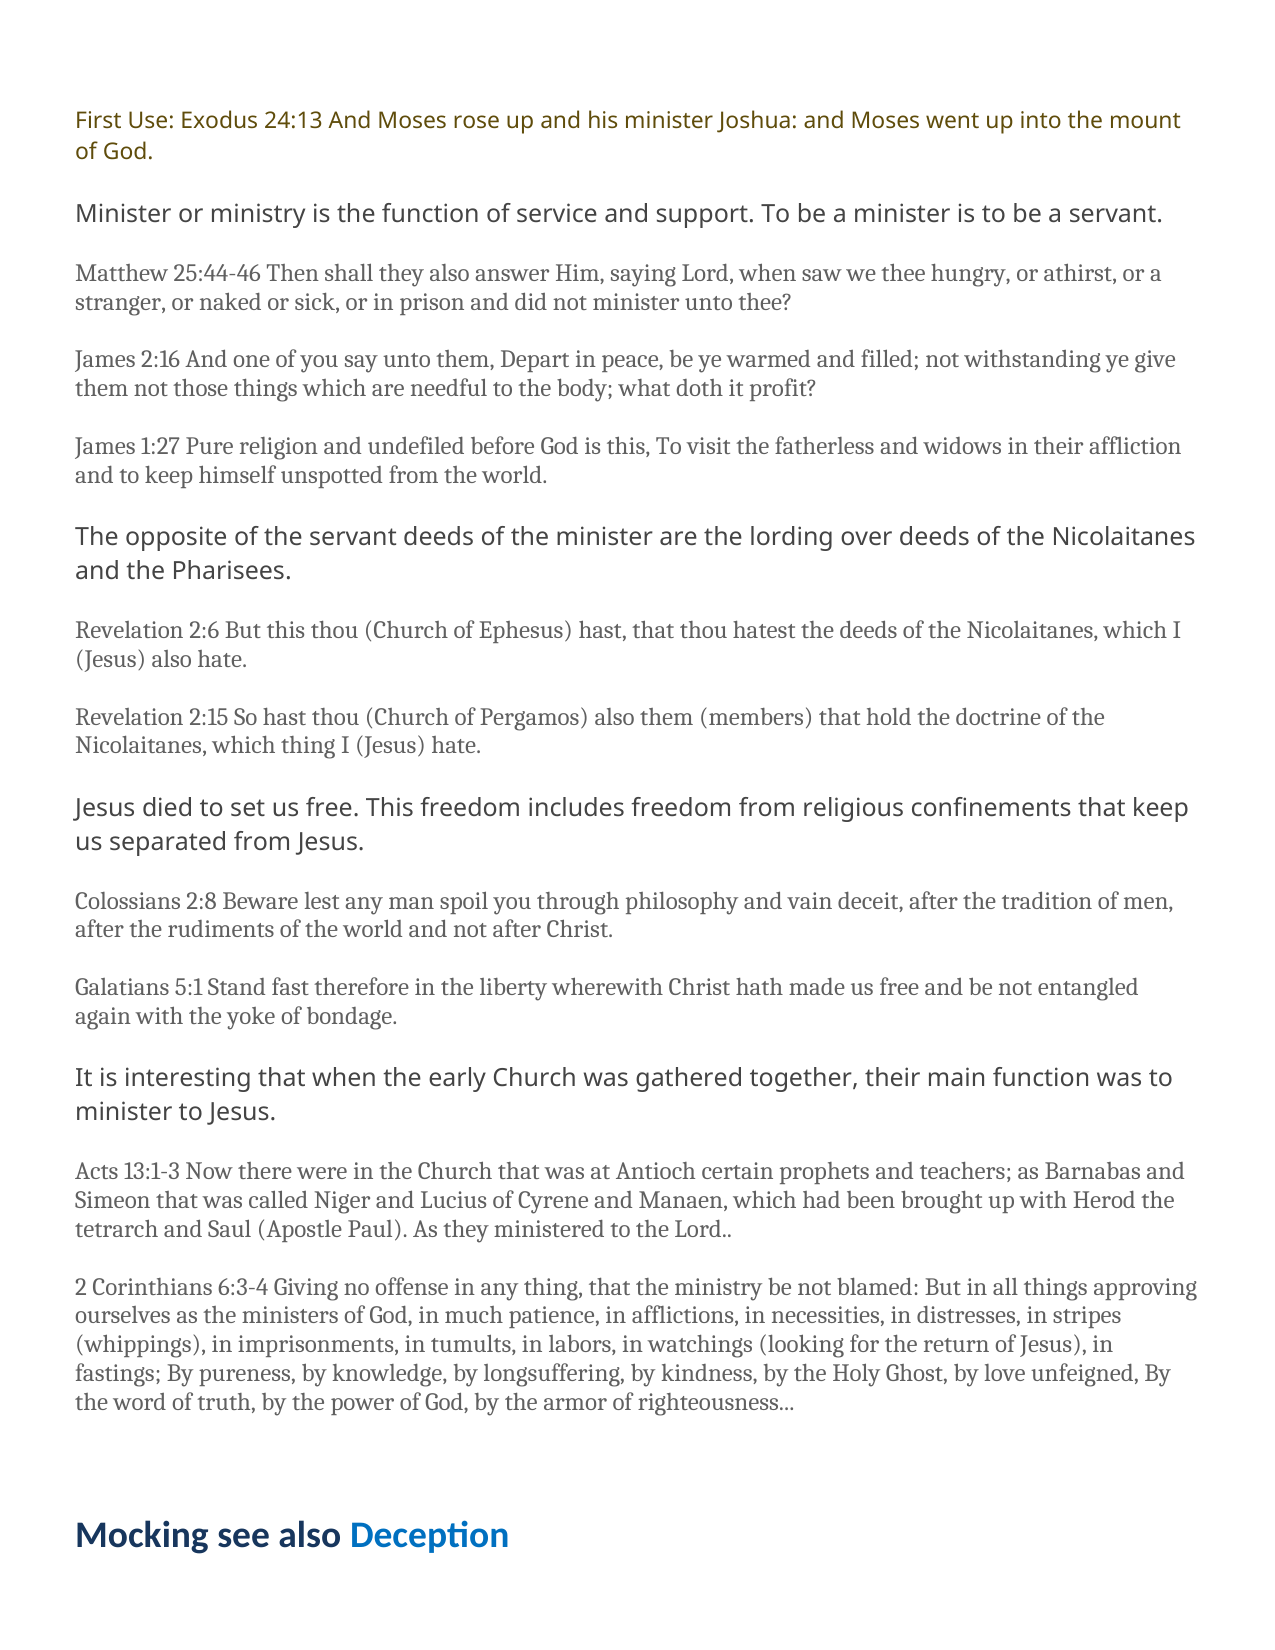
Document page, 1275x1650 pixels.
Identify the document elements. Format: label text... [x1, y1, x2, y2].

text First Use: Exodus 24:13 And Moses rose up and his minister Joshua: and Moses went up into the mount of God. [75, 104, 1200, 166]
text Galatians 5:1 Stand fast therefore in the liberty wherewith Christ hath made us free and be not entangled again with the yoke of bondage. [75, 973, 1200, 1031]
text Mocking see also Deception [75, 1511, 1200, 1556]
text It is interesting that when the early Church was gathered together, their main function was to minister to Jesus. [75, 1060, 1200, 1128]
text Jesus died to set us free. This freedom includes freedom from religious confinements that keep us separated from Jesus. [75, 789, 1200, 857]
text Matthew 25:44-46 Then shall they also answer Him, saying Lord, when saw we thee hungry, or athirst, or a stranger, or naked or sick, or in prison and did not minister unto thee? [75, 259, 1200, 316]
text Colossians 2:8 Beware lest any man spoil you through philosophy and vain deceit, after the tradition of men, after the rudiments of the world and not after Christ. [75, 887, 1200, 944]
text James 1:27 Pure religion and undefiled before God is this, To visit the fatherless and widows in their affliction and to keep himself unspotted from the world. [75, 432, 1200, 489]
text Minister or ministry is the function of service and support. To be a minister is to be a servant. [75, 195, 1200, 229]
text The opposite of the servant deeds of the minister are the lording over deeds of the Nicolaitanes and the Pharisees. [75, 519, 1200, 587]
text Revelation 2:6 But this thou (Church of Ephesus) hast, that thou hatest the deeds of the Nicolaitanes, which I (Jesus) also hate. [75, 616, 1200, 673]
text 2 Corinthians 6:3-4 Giving no offense in any thing, that the ministry be not blamed: But in all things approving ourselves as the ministers of God, in much patience, in afflictions, in necessities, in distresses, in stripes (whippings), in imprisonments, in tumults, in labors, in watchings (looking for the return of Jesus), in fastings; By pureness, by knowledge, by longsuffering, by kindness, by the Holy Ghost, by love unfeigned, By the word of truth, by the power of God, by the armor of righteousness... [75, 1273, 1200, 1416]
text James 2:16 And one of you say unto them, Depart in peace, be ye warmed and filled; not withstanding ye give them not those things which are needful to the body; what doth it profit? [75, 345, 1200, 403]
text Acts 13:1-3 Now there were in the Church that was at Antioch certain prophets and teachers; as Barnabas and Simeon that was called Niger and Lucius of Cyrene and Manaen, which had been brought up with Herod the tetrarch and Saul (Apostle Paul). As they ministered to the Lord.. [75, 1157, 1200, 1243]
text Revelation 2:15 So hast thou (Church of Pergamos) also them (members) that hold the doctrine of the Nicolaitanes, which thing I (Jesus) hate. [75, 703, 1200, 760]
